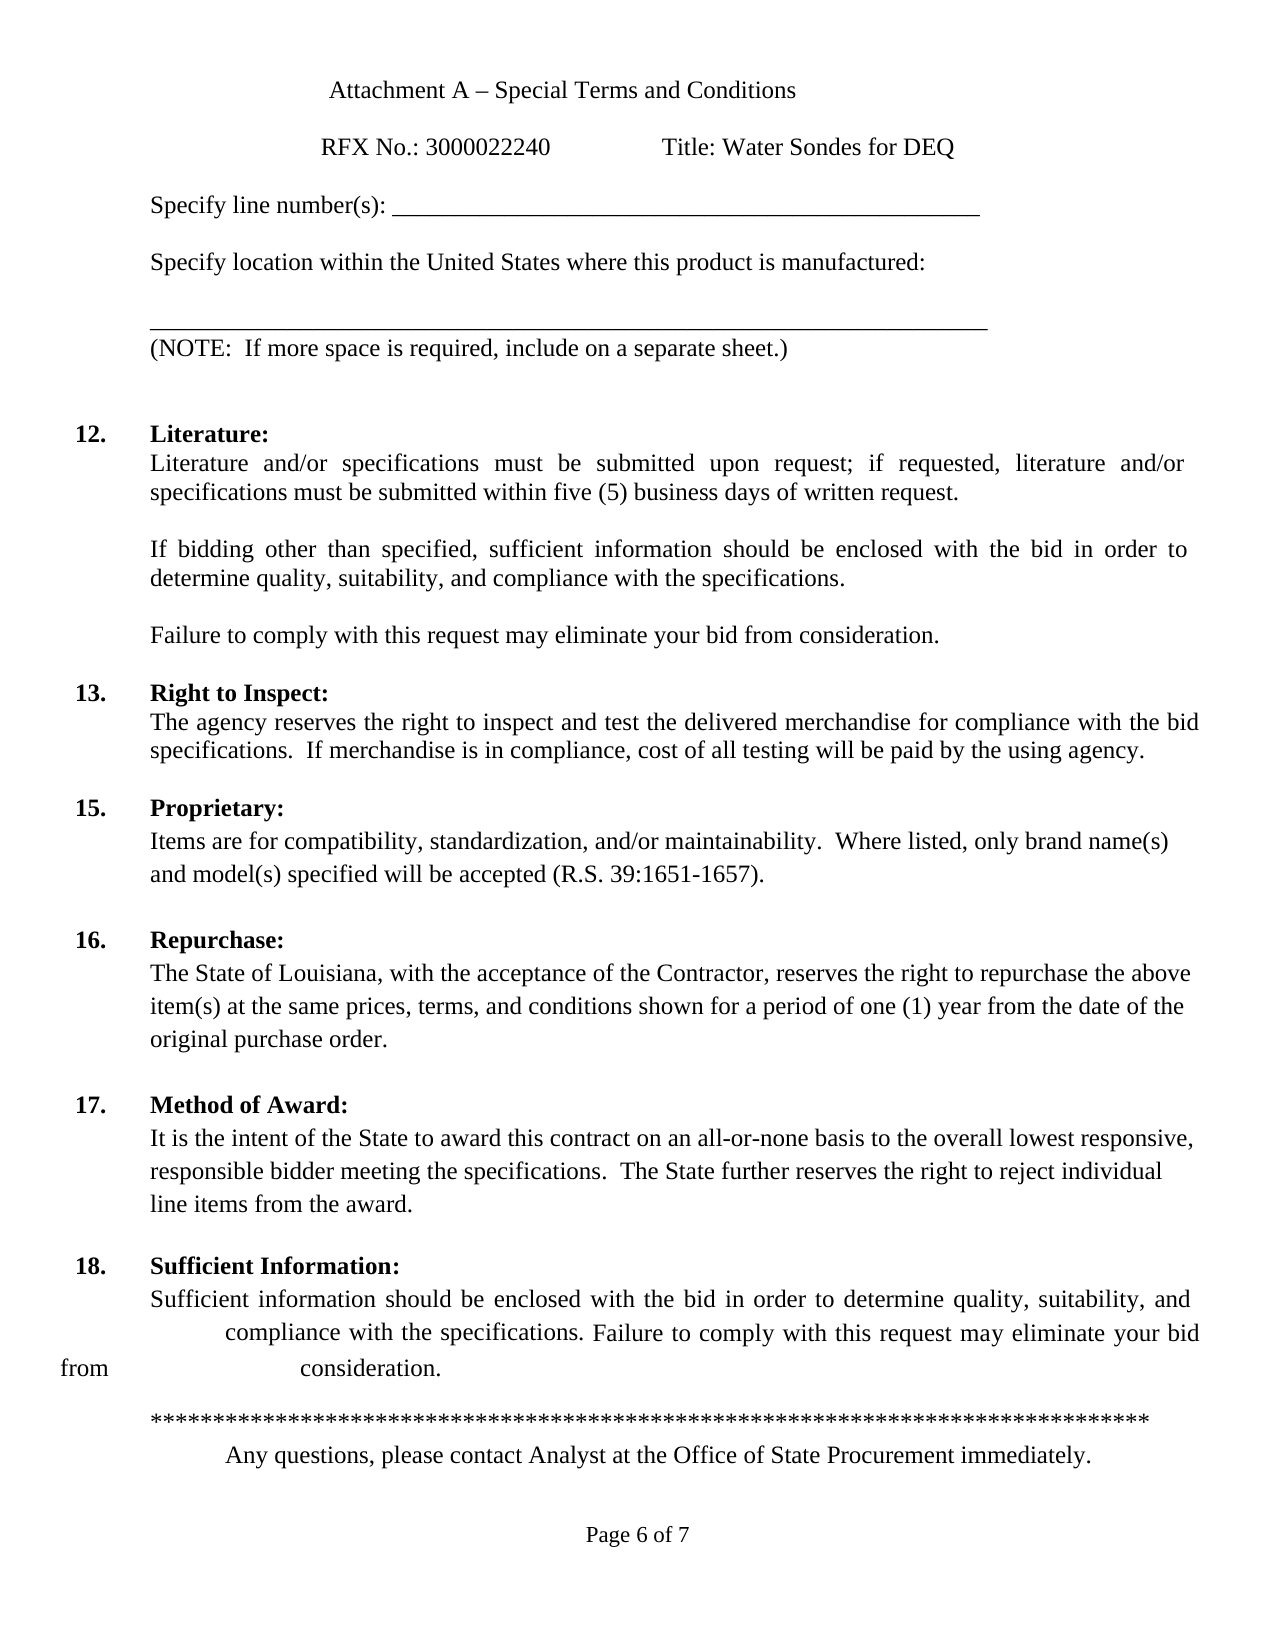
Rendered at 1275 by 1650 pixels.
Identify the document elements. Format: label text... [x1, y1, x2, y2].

text Specify line number(s): _______________________________________________ [75, 190, 1200, 219]
text It is the intent of the State to award this contract on an all-or-none basis to the overall lowest responsive, responsible bidder meeting the specifications. The State further reserves the right to reject individual line items from the award. [150, 1123, 1200, 1218]
list Failure to comply with this request may eliminate your bid from consideration. [131, 621, 1200, 649]
text 18. Sufficient Information: [75, 1251, 1200, 1280]
list Right to Inspect: [75, 678, 1200, 707]
text ******************************************************************************** Any questions, please contact Analyst at the Office of State Procurement immediately. [60, 1407, 1200, 1469]
text Items are for compatibility, standardization, and/or maintainability. Where listed, only brand name(s) and model(s) specified will be accepted (R.S. 39:1651-1657). [150, 826, 1200, 888]
text Sufficient information should be enclosed with the bid in order to determine quality, suitability, and compliance with the specifications. Failure to comply with this request may eliminate your bid from consideration. [60, 1284, 1200, 1382]
text 15. Proprietary: [75, 793, 1200, 822]
text (NOTE: If more space is required, include on a separate sheet.) [75, 333, 1200, 362]
text The State of Louisiana, with the acceptance of the Contractor, reserves the right to repurchase the above item(s) at the same prices, terms, and conditions shown for a period of one (1) year from the date of the original purchase order. [150, 958, 1200, 1053]
list Literature and/or specifications must be submitted upon request; if requested, literature and/or specifications must be submitted within five (5) business days of written request. [131, 448, 1200, 506]
text 16. Repurchase: [75, 925, 1200, 954]
text ___________________________________________________________________ [75, 304, 1200, 333]
list The agency reserves the right to inspect and test the delivered merchandise for compliance with the bid specifications. If merchandise is in compliance, cost of all testing will be paid by the using agency. [150, 707, 1200, 764]
list If bidding other than specified, sufficient information should be enclosed with the bid in order to determine quality, suitability, and compliance with the specifications. [131, 534, 1200, 592]
text 17. Method of Award: [75, 1090, 1200, 1119]
list Literature: [75, 419, 1200, 448]
text Specify location within the United States where this product is manufactured: [75, 247, 1200, 276]
